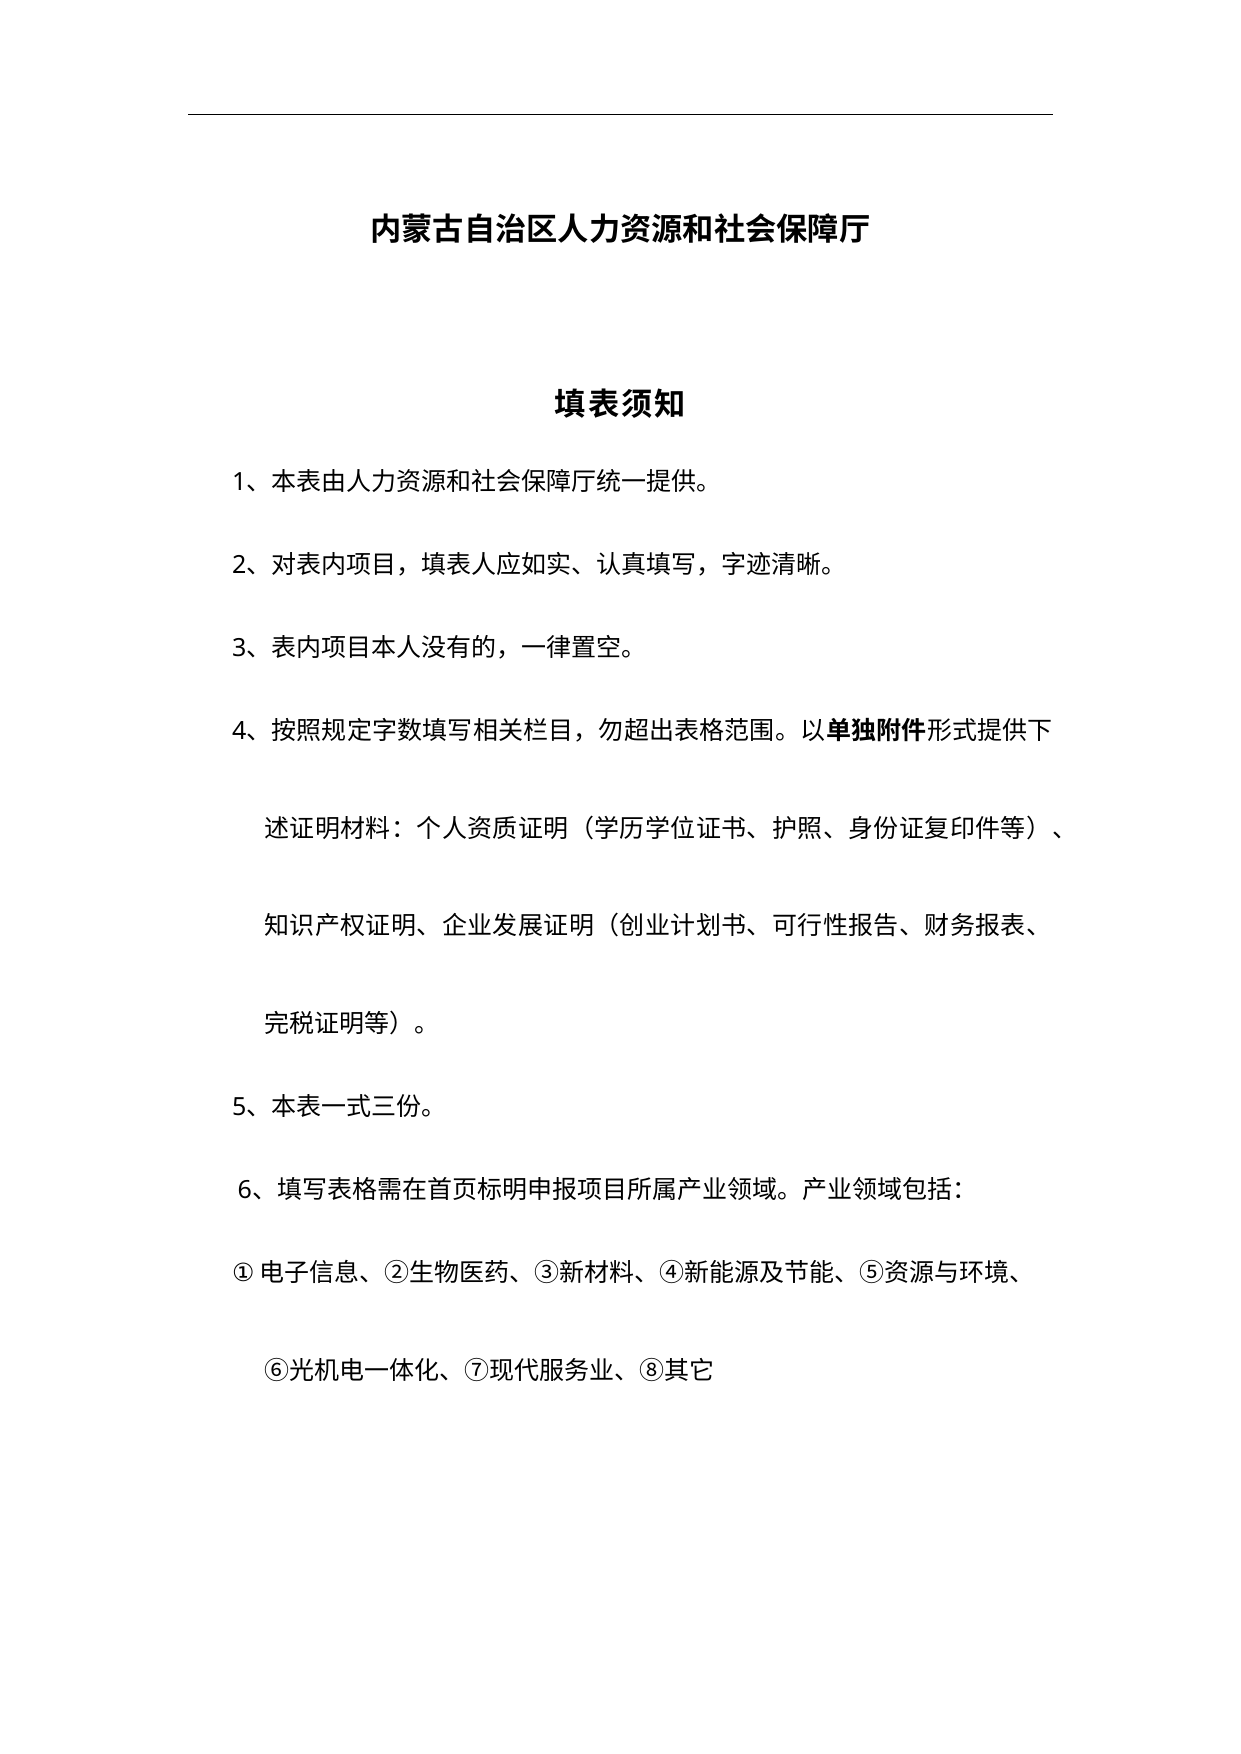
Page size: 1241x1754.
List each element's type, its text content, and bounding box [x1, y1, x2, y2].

text 6、填写表格需在首页标明申报项目所属产业领域。产业领域包括： [187, 1155, 1053, 1220]
text 4、按照规定字数填写相关栏目，勿超出表格范围。以单独附件形式提供下述证明材料：个人资质证明（学历学位证书、护照、身份证复印件等）、知识产权证明、企业发展证明（创业计划书、可行性报告、财务报表、完税证明等）。 [232, 696, 1053, 1054]
text 3、表内项目本人没有的，一律置空。 [232, 613, 1053, 678]
text 1、本表由人力资源和社会保障厅统一提供。 [232, 447, 1053, 512]
text ①电子信息、②生物医药、③新材料、④新能源及节能、⑤资源与环境、⑥光机电一体化、⑦现代服务业、⑧其它 [232, 1238, 1053, 1401]
text 5、本表一式三份。 [232, 1072, 1053, 1137]
text 内蒙古自治区人力资源和社会保障厅 [187, 194, 1053, 259]
text 2、对表内项目，填表人应如实、认真填写，字迹清晰。 [232, 530, 1053, 595]
text 填表须知 [187, 369, 1053, 434]
